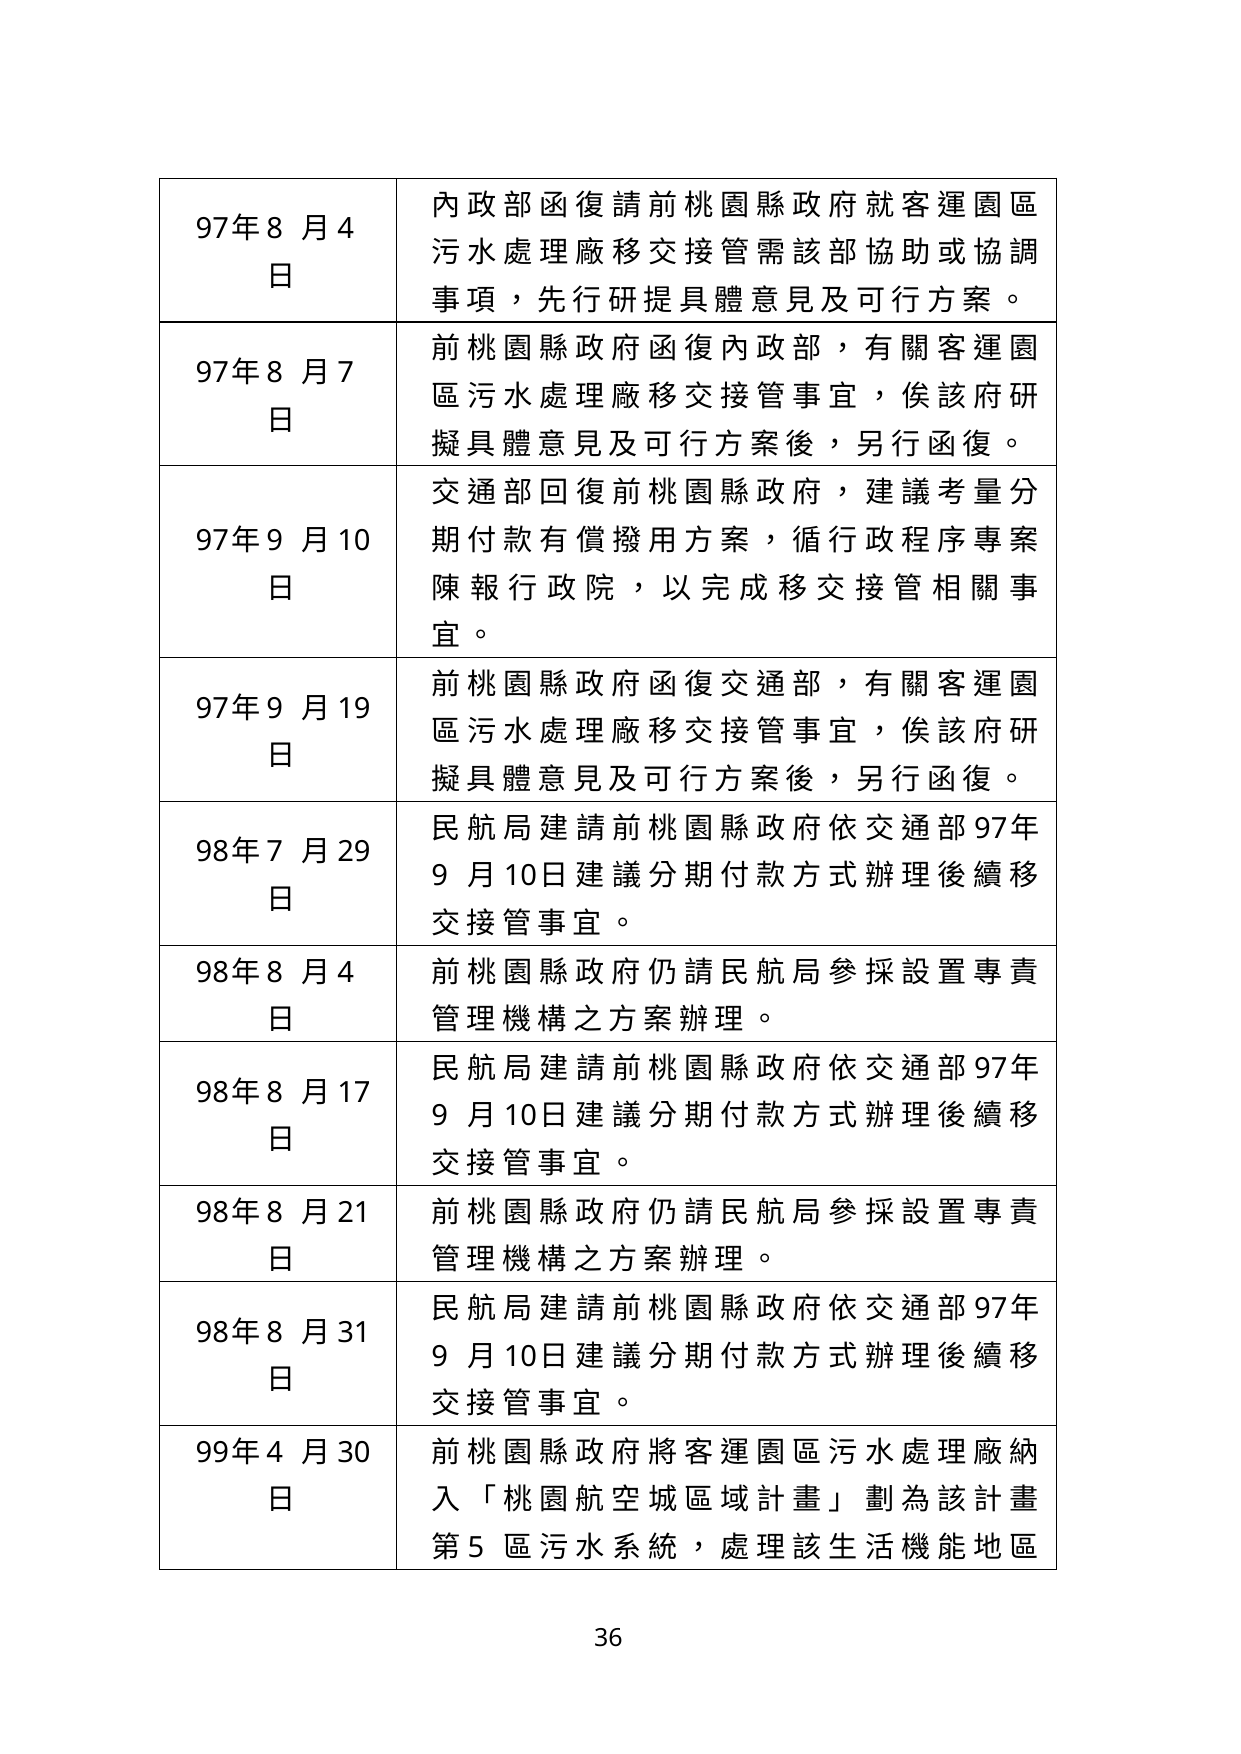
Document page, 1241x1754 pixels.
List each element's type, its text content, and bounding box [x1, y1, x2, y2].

table_cell 前桃園縣政府函復交通部，有關客運園區污水處理廠移交接管事宜，俟該府研擬具體意見及可行方案後，另行函復。 [397, 658, 1056, 801]
table_cell 內政部函復請前桃園縣政府就客運園區污水處理廠移交接管需該部協助或協調事項，先行研提具體意見及可行方案。 [397, 179, 1056, 321]
table_cell 民航局建請前桃園縣政府依交通部97年9月10日建議分期付款方式辦理後續移交接管事宜。 [397, 1042, 1056, 1184]
table_cell 前桃園縣政府仍請民航局參採設置專責管理機構之方案辦理。 [397, 1186, 1056, 1281]
table_cell 97年9月19日 [160, 658, 396, 801]
table_cell 98年7月29日 [160, 802, 396, 944]
table_cell 97年8月4日 [160, 179, 396, 321]
table_cell 民航局建請前桃園縣政府依交通部97年9月10日建議分期付款方式辦理後續移交接管事宜。 [397, 1282, 1056, 1425]
table_cell 民航局建請前桃園縣政府依交通部97年9月10日建議分期付款方式辦理後續移交接管事宜。 [397, 802, 1056, 944]
table_cell 98年8月17日 [160, 1042, 396, 1184]
table_cell 前桃園縣政府仍請民航局參採設置專責管理機構之方案辦理。 [397, 946, 1056, 1041]
table_cell 前桃園縣政府函復內政部，有關客運園區污水處理廠移交接管事宜，俟該府研擬具體意見及可行方案後，另行函復。 [397, 323, 1056, 465]
table_cell 97年9月10日 [160, 466, 396, 657]
table_cell 前桃園縣政府將客運園區污水處理廠納入「桃園航空城區域計畫」劃為該計畫第5區污水系統，處理該生活機能地區排放之污水，並公告實施該區域計畫。 [397, 1426, 1056, 1568]
table_cell 97年8月7日 [160, 323, 396, 465]
table_cell 99年4月30日 [160, 1426, 396, 1568]
table_cell 98年8月4日 [160, 946, 396, 1041]
table_cell 98年8月31日 [160, 1282, 396, 1425]
table_cell 交通部回復前桃園縣政府，建議考量分期付款有償撥用方案，循行政程序專案陳報行政院，以完成移交接管相關事宜。 [397, 466, 1056, 657]
table_cell 98年8月21日 [160, 1186, 396, 1281]
